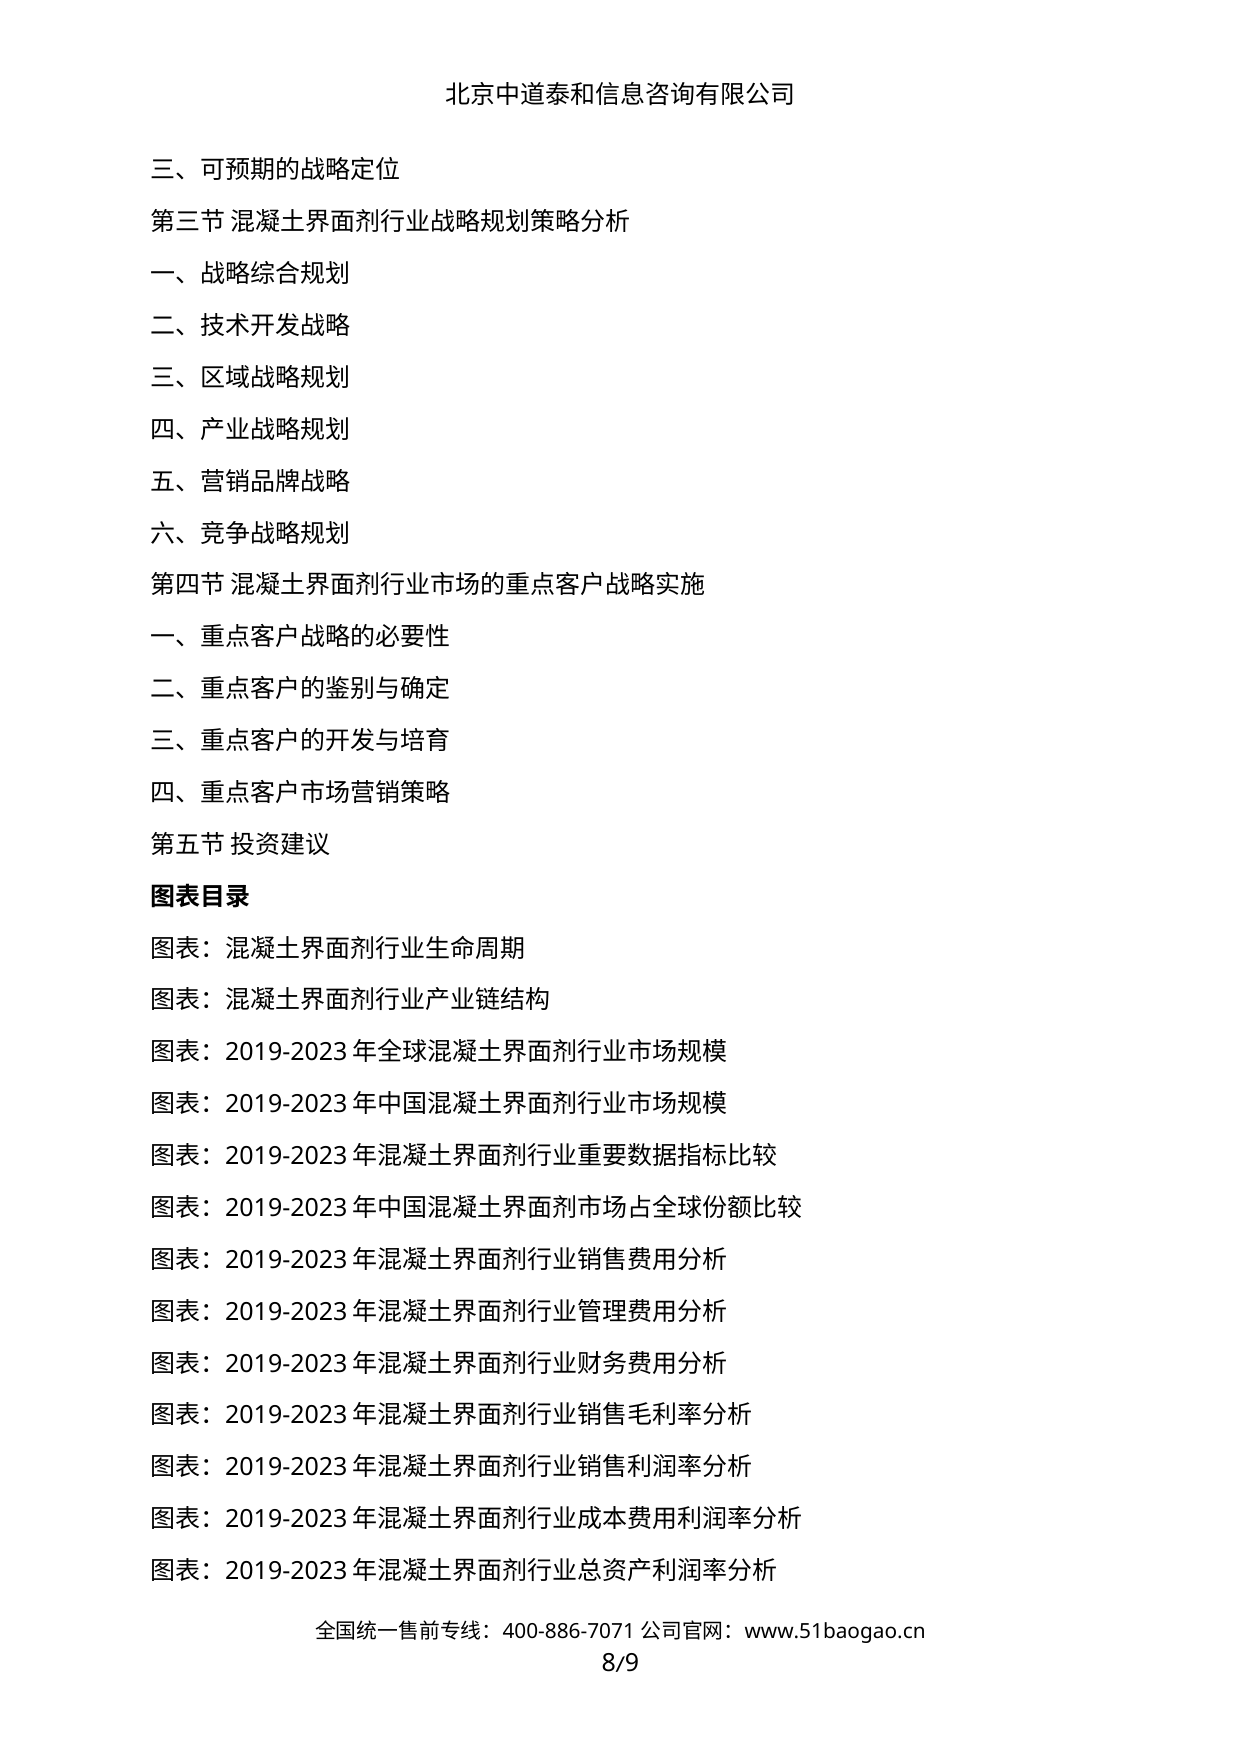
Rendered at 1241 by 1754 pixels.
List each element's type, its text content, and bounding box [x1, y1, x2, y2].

text 图表：混凝土界面剂行业产业链结构 [150, 980, 1090, 1016]
text 二、重点客户的鉴别与确定 [150, 669, 1090, 705]
text 图表：2019-2023年混凝土界面剂行业财务费用分析 [150, 1343, 1090, 1379]
text 图表：2019-2023年混凝土界面剂行业成本费用利润率分析 [150, 1499, 1090, 1535]
text 图表：2019-2023年混凝土界面剂行业销售毛利率分析 [150, 1395, 1090, 1431]
text 图表：2019-2023年中国混凝土界面剂行业市场规模 [150, 1084, 1090, 1120]
text 三、区域战略规划 [150, 357, 1090, 394]
text 图表：2019-2023年混凝土界面剂行业销售费用分析 [150, 1239, 1090, 1276]
text 图表目录 [150, 876, 1090, 912]
text 四、产业战略规划 [150, 409, 1090, 446]
text 五、营销品牌战略 [150, 461, 1090, 497]
text 第三节 混凝土界面剂行业战略规划策略分析 [150, 202, 1090, 238]
text 一、重点客户战略的必要性 [150, 617, 1090, 653]
text 六、竞争战略规划 [150, 513, 1090, 549]
text 三、可预期的战略定位 [150, 150, 1090, 186]
text 四、重点客户市场营销策略 [150, 772, 1090, 809]
text 图表：2019-2023年全球混凝土界面剂行业市场规模 [150, 1032, 1090, 1068]
text 第五节 投资建议 [150, 824, 1090, 861]
text 图表：2019-2023年混凝土界面剂行业管理费用分析 [150, 1291, 1090, 1327]
text 图表：2019-2023年混凝土界面剂行业销售利润率分析 [150, 1447, 1090, 1483]
text 三、重点客户的开发与培育 [150, 721, 1090, 757]
text 图表：2019-2023年中国混凝土界面剂市场占全球份额比较 [150, 1187, 1090, 1224]
text 一、战略综合规划 [150, 254, 1090, 290]
text 二、技术开发战略 [150, 306, 1090, 342]
text 图表：2019-2023年混凝土界面剂行业总资产利润率分析 [150, 1551, 1090, 1587]
text 图表：2019-2023年混凝土界面剂行业重要数据指标比较 [150, 1136, 1090, 1172]
text 第四节 混凝土界面剂行业市场的重点客户战略实施 [150, 565, 1090, 601]
text 图表：混凝土界面剂行业生命周期 [150, 928, 1090, 964]
